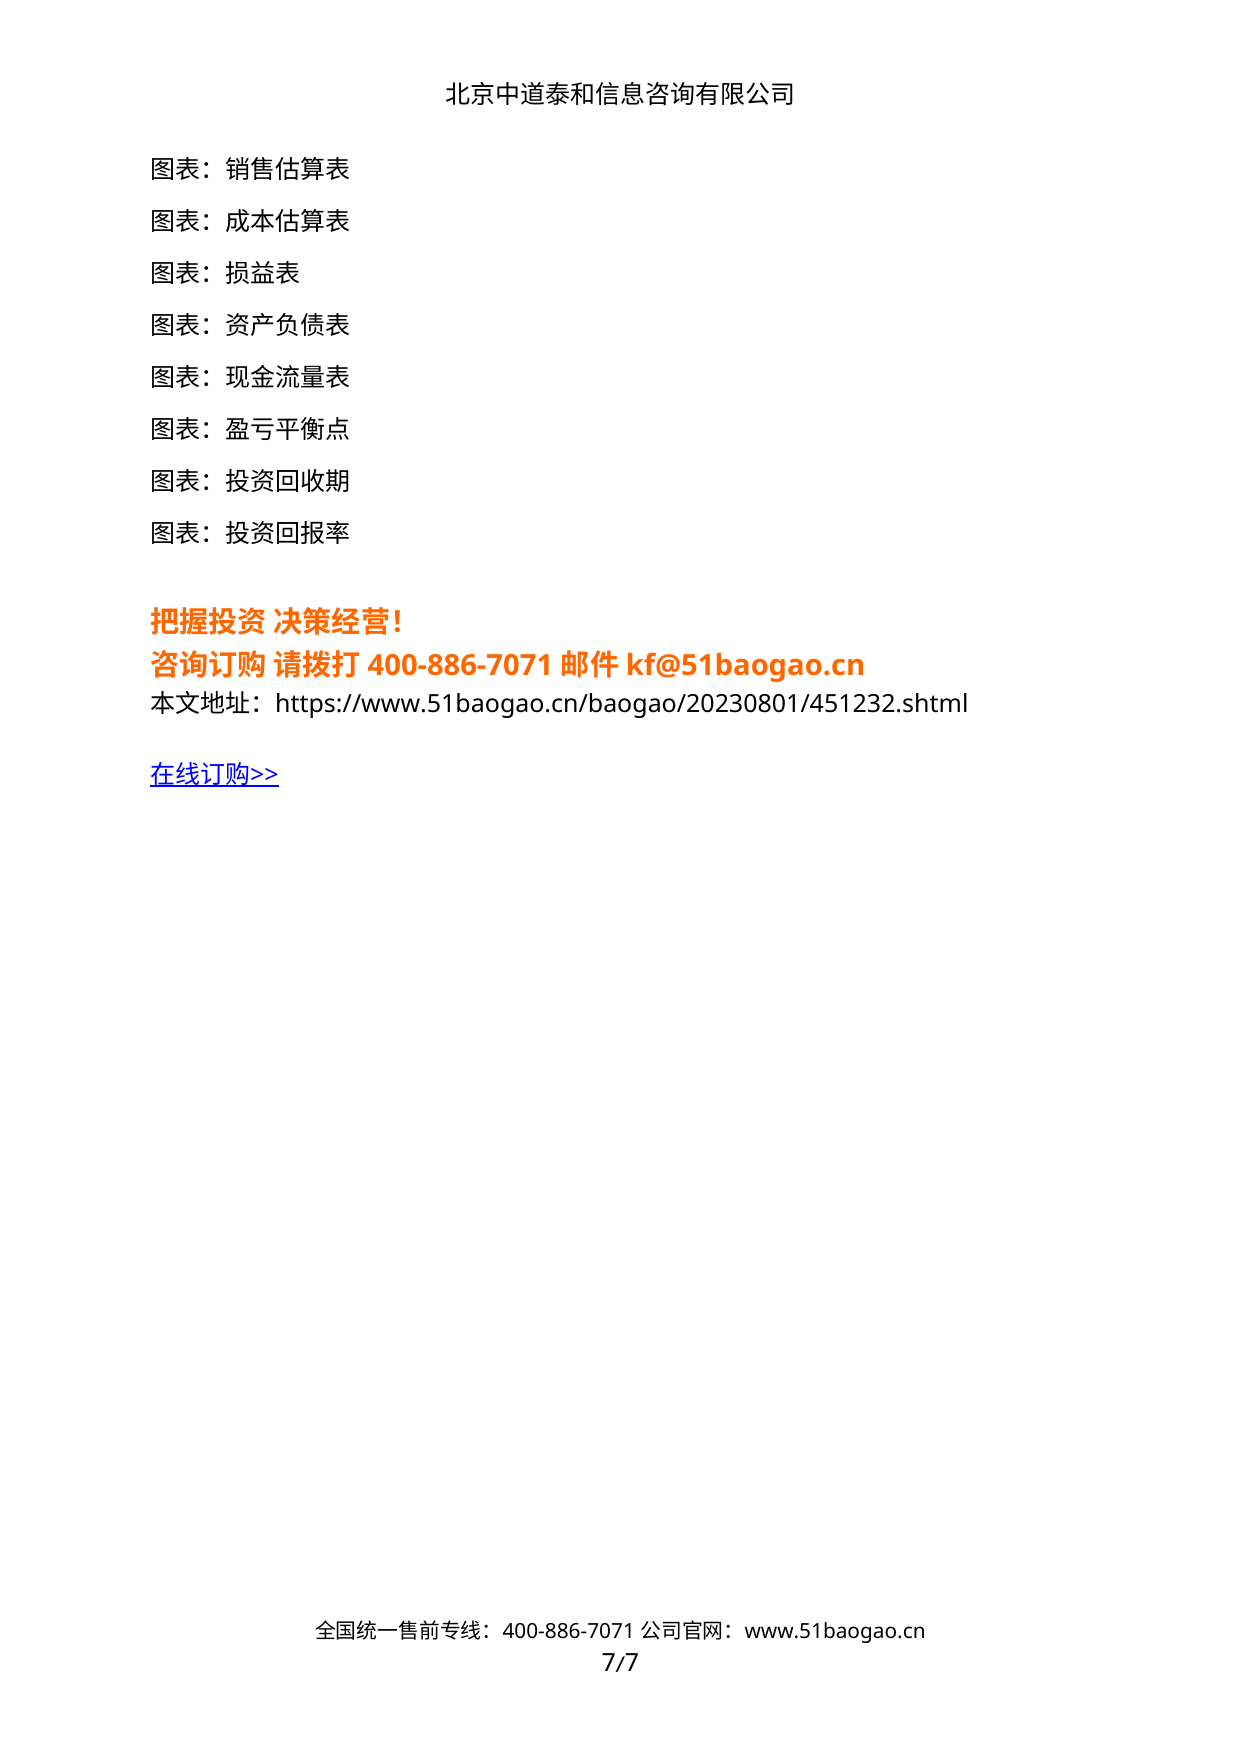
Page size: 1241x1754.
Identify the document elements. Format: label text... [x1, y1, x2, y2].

text 把握投资 决策经营！咨询订购 请拨打 400-886-7071 邮件 kf@51baogao.cn本文地址：https://www.51baogao.cn/baogao/20230801/451232.shtml [150, 565, 1090, 720]
text 图表：损益表 [150, 254, 1090, 290]
text 图表：销售估算表 [150, 150, 1090, 186]
text 图表：盈亏平衡点 [150, 409, 1090, 446]
text 图表：现金流量表 [150, 357, 1090, 394]
text 图表：投资回收期 [150, 461, 1090, 497]
text 图表：成本估算表 [150, 202, 1090, 238]
text 图表：资产负债表 [150, 306, 1090, 342]
text 在线订购>> [150, 720, 1090, 790]
text 图表：投资回报率 [150, 513, 1090, 549]
